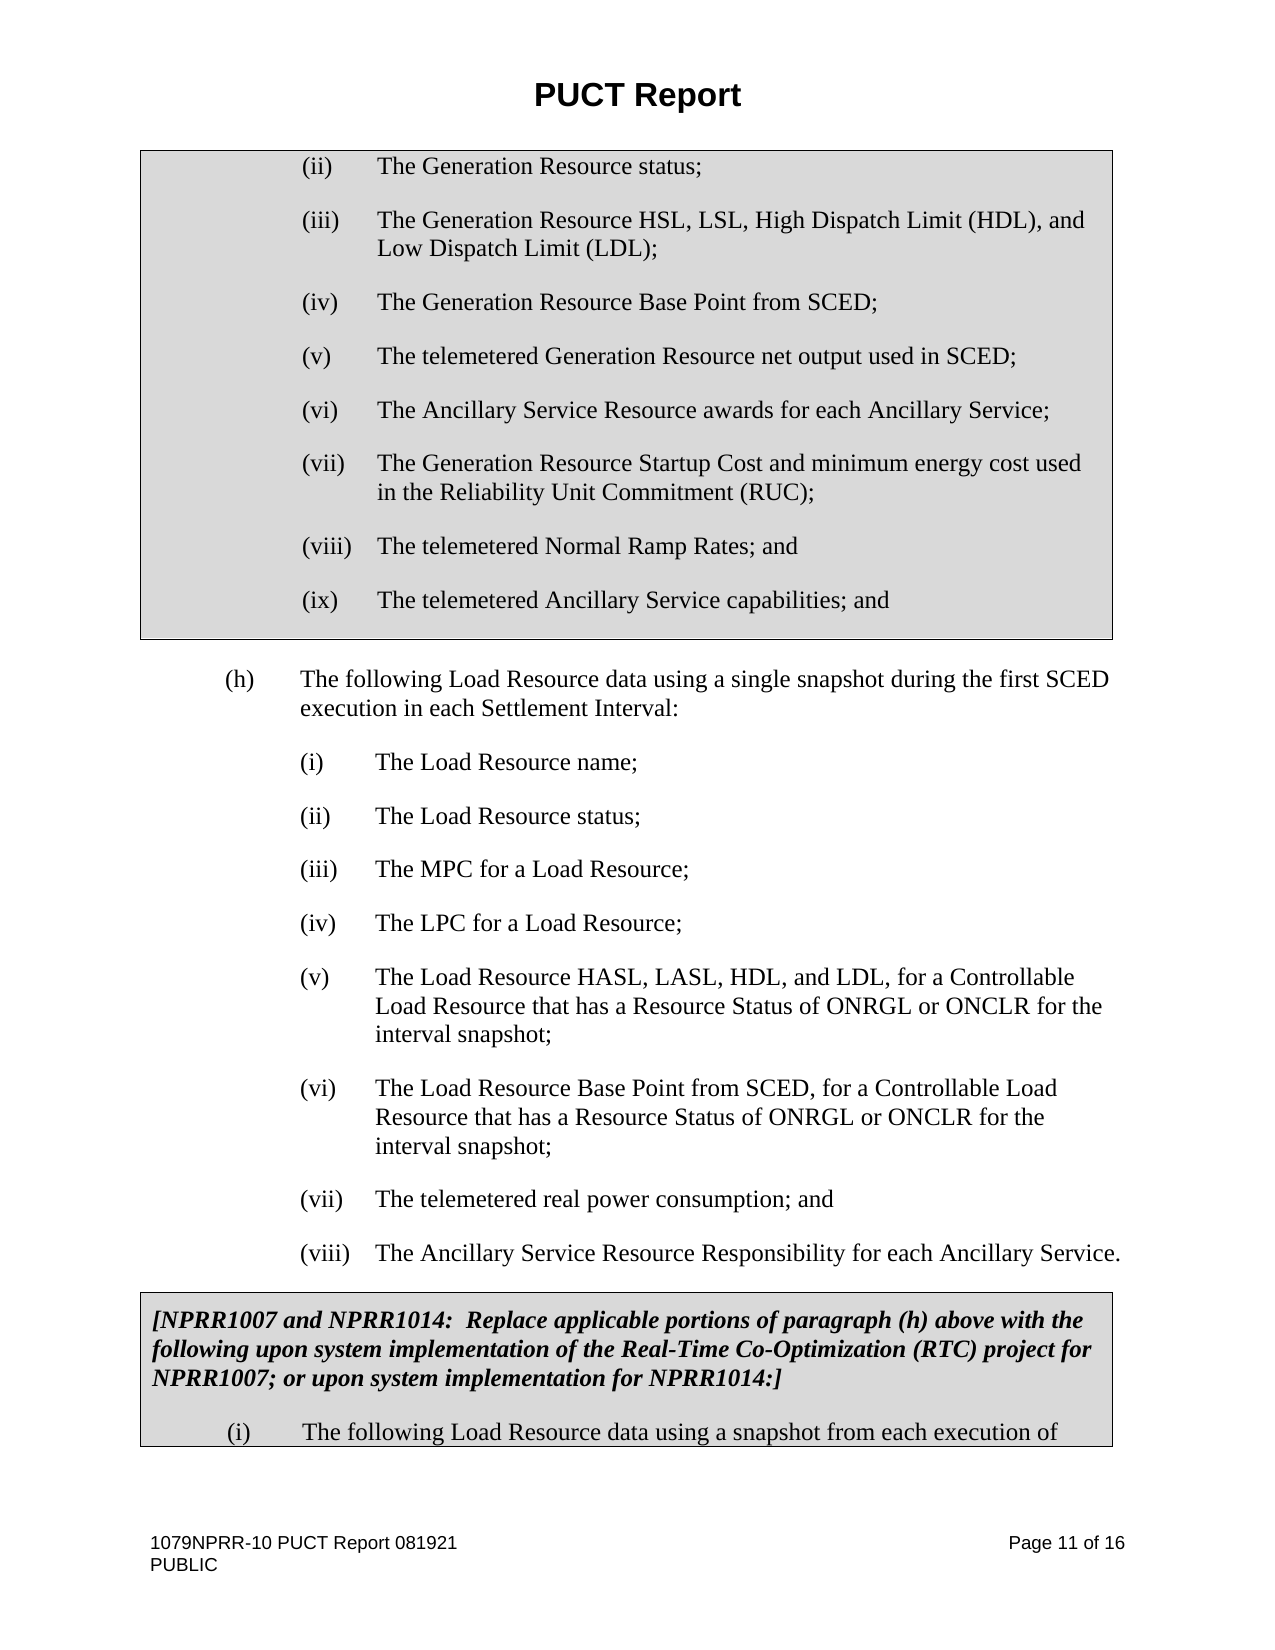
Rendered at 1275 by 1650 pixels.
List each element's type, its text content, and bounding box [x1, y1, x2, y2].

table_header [141, 1293, 1112, 1446]
text (iii) The MPC for a Load Resource; [300, 854, 1125, 883]
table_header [141, 151, 1112, 638]
text (v) The Load Resource HASL, LASL, HDL, and LDL, for a Controllable Load Resource that has a Resource Status of ONRGL or ONCLR for the interval snapshot; [300, 962, 1125, 1048]
text (vi) The Load Resource Base Point from SCED, for a Controllable Load Resource that has a Resource Status of ONRGL or ONCLR for the interval snapshot; [300, 1073, 1125, 1159]
text (i) The Load Resource name; [300, 747, 1125, 776]
text (iv) The LPC for a Load Resource; [300, 908, 1125, 937]
text (viii) The Ancillary Service Resource Responsibility for each Ancillary Service. [300, 1238, 1125, 1267]
text (ii) The Load Resource status; [300, 801, 1125, 829]
text (h) The following Load Resource data using a single snapshot during the first SCED execution in each Settlement Interval: [225, 664, 1125, 722]
text (vii) The telemetered real power consumption; and [300, 1184, 1125, 1213]
